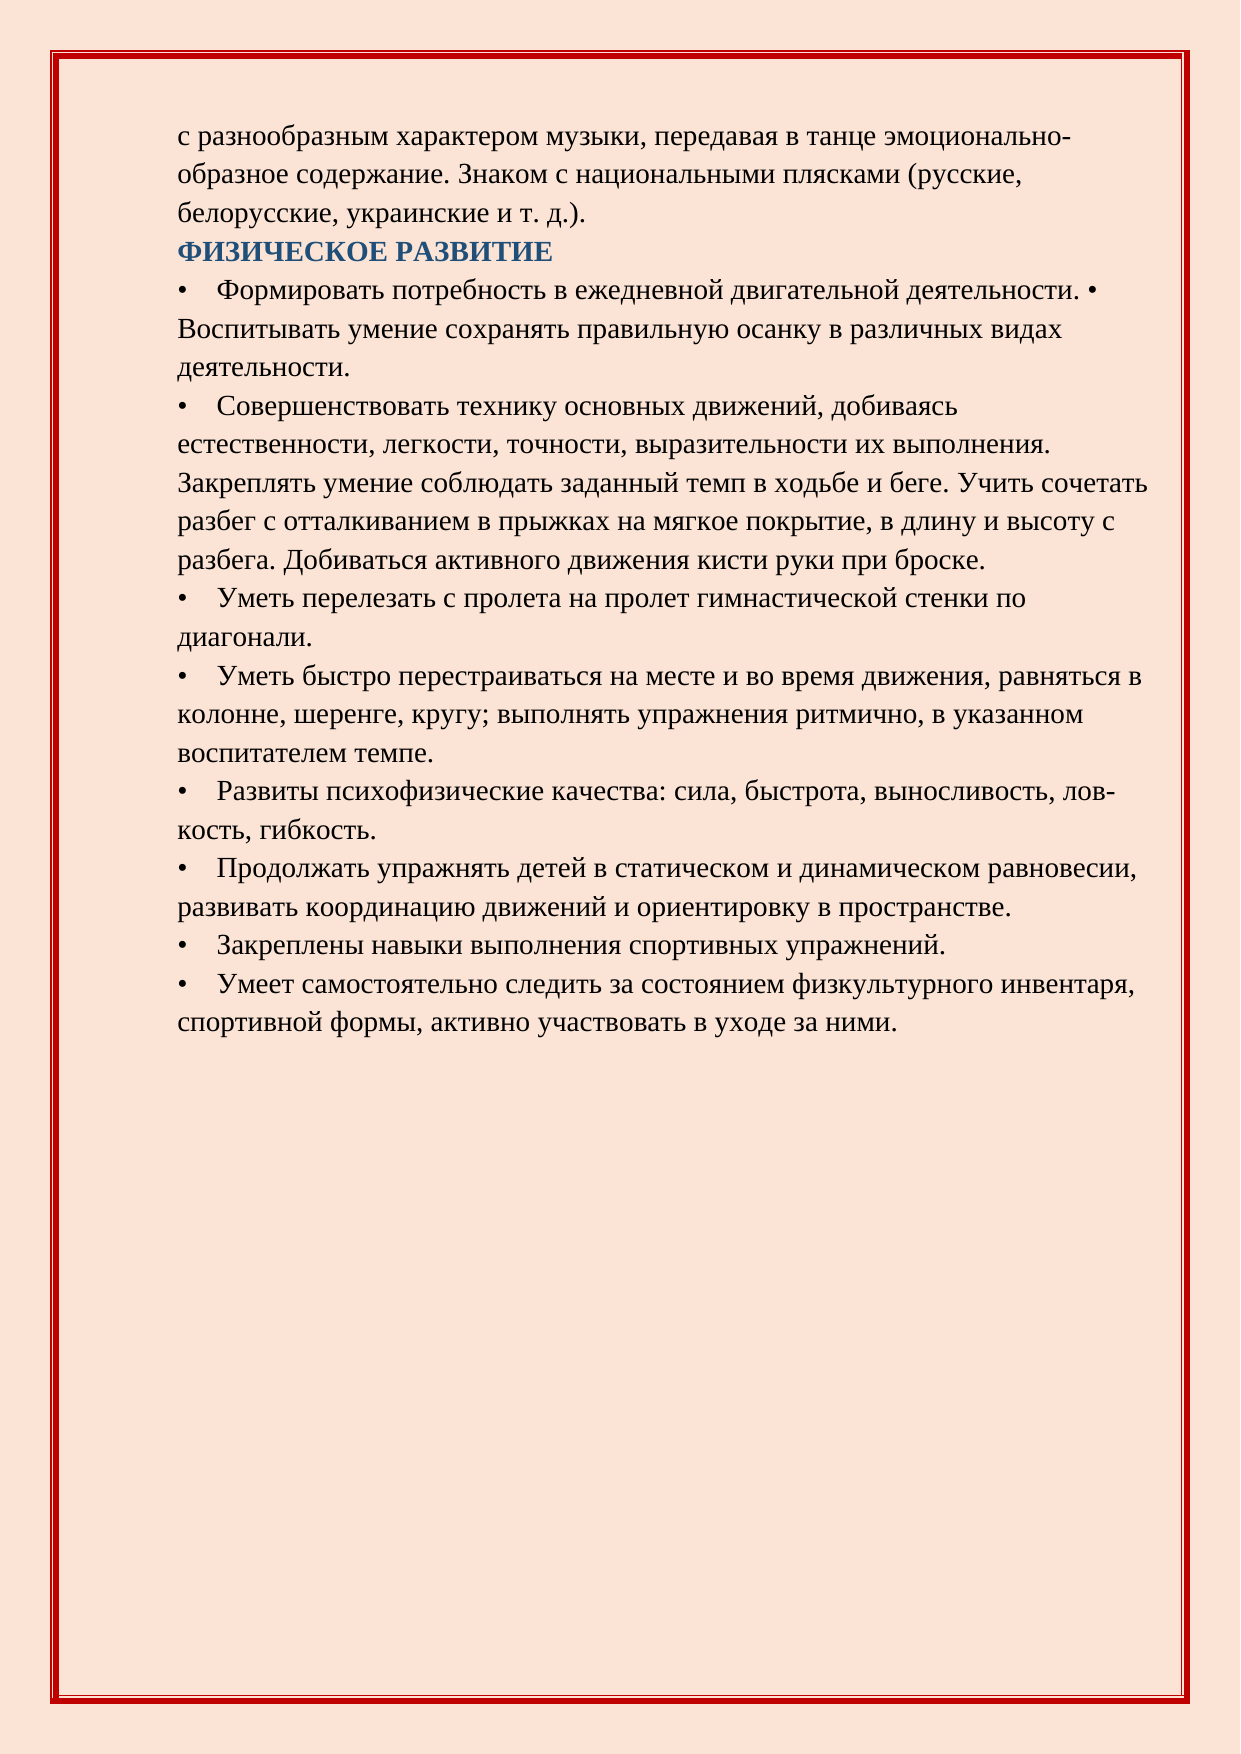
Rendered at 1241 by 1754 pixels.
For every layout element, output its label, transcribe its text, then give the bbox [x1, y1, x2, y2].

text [177, 118, 1152, 229]
text ФИЗИЧЕСКОЕ РАЗВИТИЕ • Формировать потребность в ежедневной двигательной деятельности. • Воспитывать умение сохранять правильную осанку в различных видах деятельности. • Совершенствовать технику основных движений, добиваясь естественности, легкости, точности, выразительности их выполнения. Закреплять умение соблюдать заданный темп в ходьбе и беге. Учить сочетать разбег с отталкиванием в прыжках на мягкое покрытие, в длину и высоту с разбега. Добиваться активного движения кисти руки при броске. • Уметь перелезать с пролета на пролет гимнастической стенки по диагонали. • Уметь быстро перестраиваться на месте и во время движения, равняться в колонне, шеренге, кругу; выполнять упражнения ритмично, в указанном воспитателем темпе. • Развиты психофизические качества: сила, быстрота, выносливость, лов-кость, гибкость. • Продолжать упражнять детей в статическом и динамическом равновесии, развивать координацию движений и ориентировку в пространстве. • Закреплены навыки выполнения спортивных упражнений. • Умеет самостоятельно следить за состоянием физкультурного инвентаря, спортивной формы, активно участвовать в уходе за ними. [177, 234, 1152, 1038]
